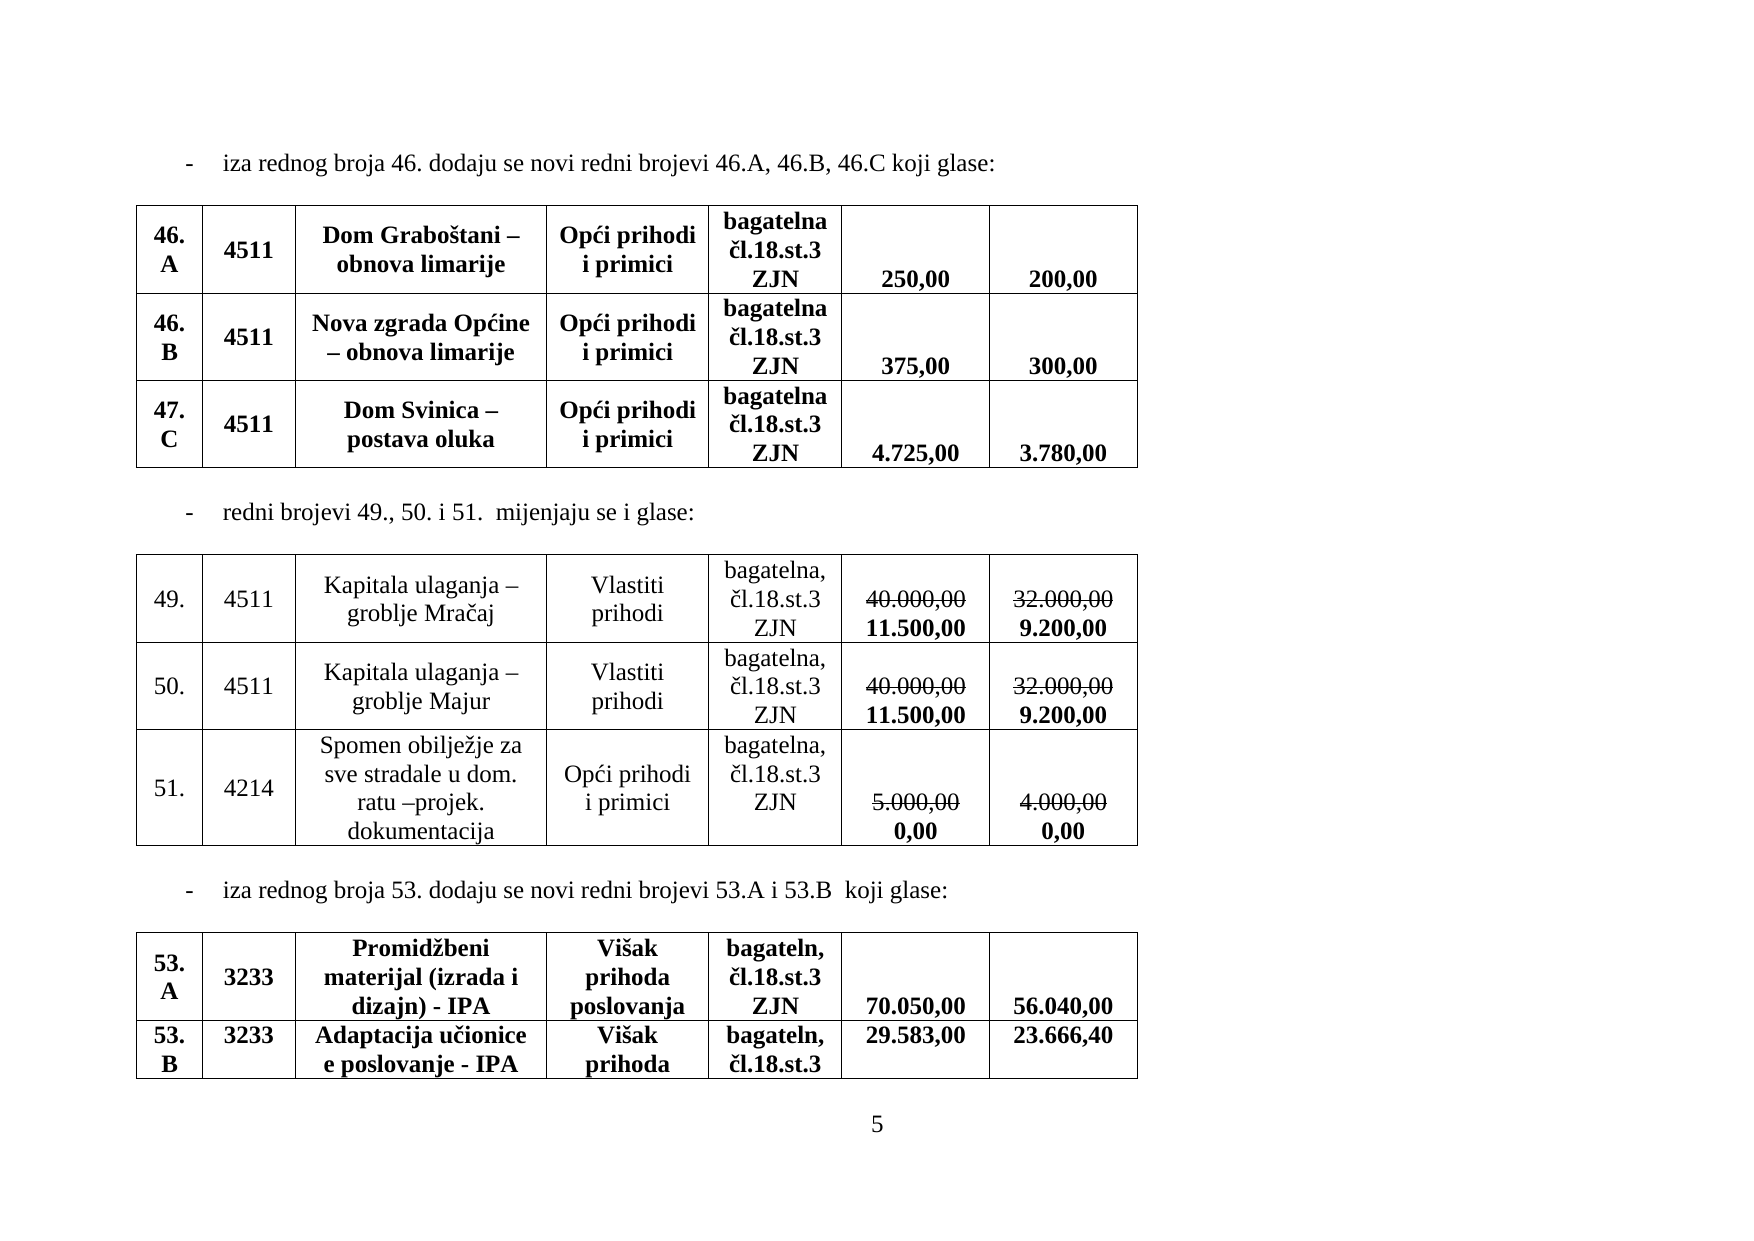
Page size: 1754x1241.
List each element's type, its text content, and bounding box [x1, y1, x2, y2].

table_header 4511 [203, 555, 295, 642]
table_header 32.000,00 9.200,00 [990, 555, 1137, 642]
list iza rednog broja 46. dodaju se novi redni brojevi 46.A, 46.B, 46.C koji glase: [185, 148, 1606, 176]
table_cell 47.C [137, 381, 202, 467]
table_cell 53.B [137, 1021, 202, 1078]
table_header 40.000,00 11.500,00 [842, 555, 989, 642]
table_header Promidžbeni materijal (izrada i dizajn) - IPA [296, 933, 546, 1019]
table_header 4511 [203, 206, 295, 292]
table_header Kapitala ulaganja – groblje Mračaj [296, 555, 546, 642]
table_cell 4.725,00 [842, 381, 989, 467]
table_cell 50. [137, 643, 202, 729]
table_header Višak prihoda poslovanja [547, 933, 708, 1019]
table_header 56.040,00 [990, 933, 1137, 1019]
table_header 3233 [203, 933, 295, 1019]
table_header bagatelna čl.18.st.3 ZJN [709, 206, 841, 292]
table_header Vlastiti prihodi [547, 555, 708, 642]
table_cell 46.B [137, 294, 202, 380]
table_header 70.050,00 [842, 933, 989, 1019]
table_cell 375,00 [842, 294, 989, 380]
table_cell 23.666,40 [990, 1021, 1137, 1078]
table_cell bagatelna čl.18.st.3 ZJN [709, 294, 841, 380]
table_cell Nova zgrada Općine – obnova limarije [296, 294, 546, 380]
table_cell 29.583,00 [842, 1021, 989, 1078]
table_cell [709, 1021, 841, 1078]
table_header 200,00 [990, 206, 1137, 292]
list redni brojevi 49., 50. i 51. mijenjaju se i glase: [185, 497, 1606, 526]
table_cell Spomen obilježje za sve stradale u dom. ratu –projek. dokumentacija [296, 730, 546, 845]
table_header 53.A [137, 933, 202, 1019]
table_cell bagatelna, čl.18.st.3 ZJN [709, 730, 841, 845]
table_cell bagatelna čl.18.st.3 ZJN [709, 381, 841, 467]
table_header 49. [137, 555, 202, 642]
table_header 250,00 [842, 206, 989, 292]
table_cell Opći prihodi i primici [547, 381, 708, 467]
table_cell 3233 [203, 1021, 295, 1078]
table_header bagatelna, čl.18.st.3 ZJN [709, 555, 841, 642]
table_cell 4511 [203, 643, 295, 729]
table_cell 32.000,00 9.200,00 [990, 643, 1137, 729]
table_header Dom Graboštani – obnova limarije [296, 206, 546, 292]
table_cell 40.000,00 11.500,00 [842, 643, 989, 729]
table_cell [296, 1021, 546, 1078]
table_cell Dom Svinica – postava oluka [296, 381, 546, 467]
table_cell Opći prihodi i primici [547, 730, 708, 845]
table_cell bagatelna, čl.18.st.3 ZJN [709, 643, 841, 729]
table_cell 4511 [203, 381, 295, 467]
table_cell 4511 [203, 294, 295, 380]
table_cell Kapitala ulaganja – groblje Majur [296, 643, 546, 729]
table_cell Opći prihodi i primici [547, 294, 708, 380]
table_header Opći prihodi i primici [547, 206, 708, 292]
table_cell 4.000,00 0,00 [990, 730, 1137, 845]
table_cell Vlastiti prihodi [547, 643, 708, 729]
table_cell 51. [137, 730, 202, 845]
table_cell 3.780,00 [990, 381, 1137, 467]
table_cell 4214 [203, 730, 295, 845]
table_header bagateln, čl.18.st.3 ZJN [709, 933, 841, 1019]
table_cell 300,00 [990, 294, 1137, 380]
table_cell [547, 1021, 708, 1078]
list iza rednog broja 53. dodaju se novi redni brojevi 53.A i 53.B koji glase: [185, 875, 1606, 903]
table_header 46.A [137, 206, 202, 292]
table_cell 5.000,00 0,00 [842, 730, 989, 845]
